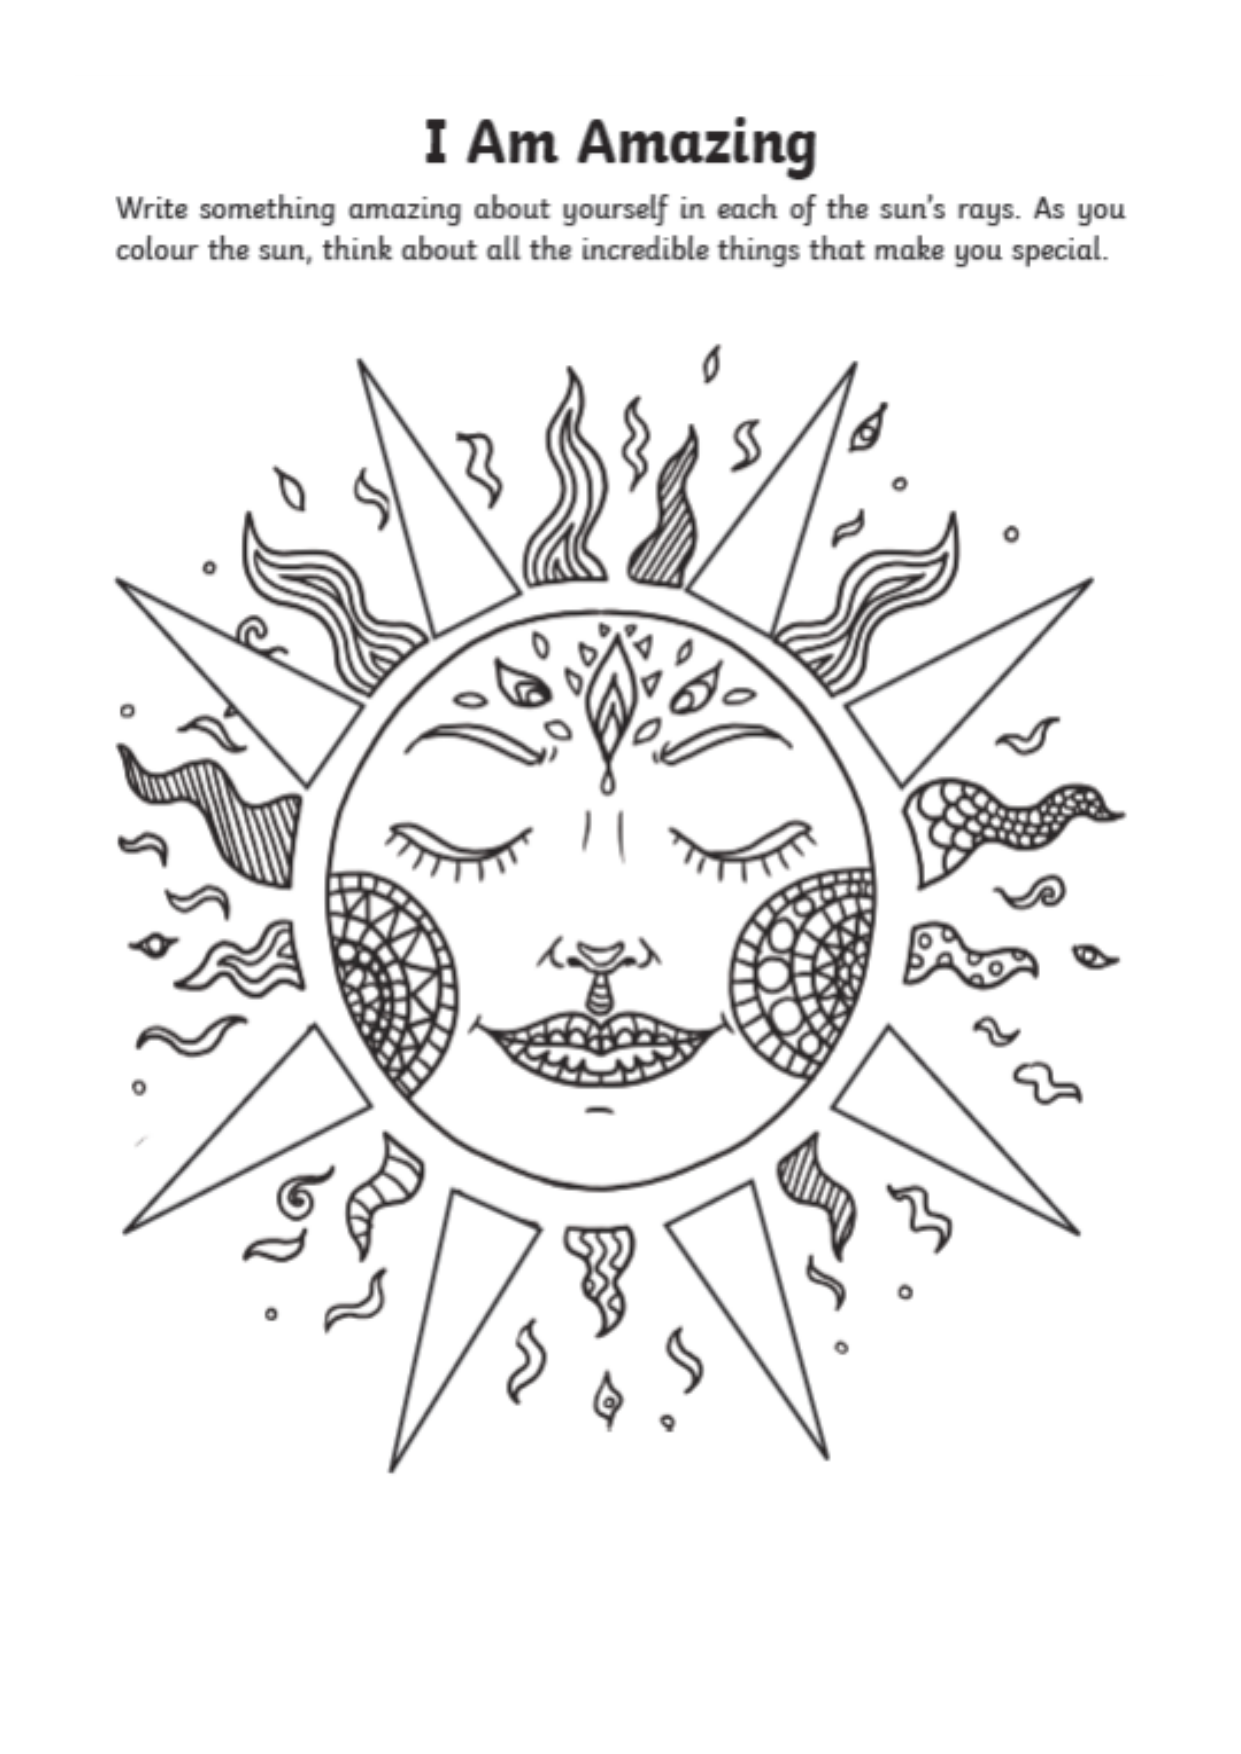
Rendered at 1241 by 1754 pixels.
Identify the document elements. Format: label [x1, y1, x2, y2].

picture [75, 75, 1164, 1568]
